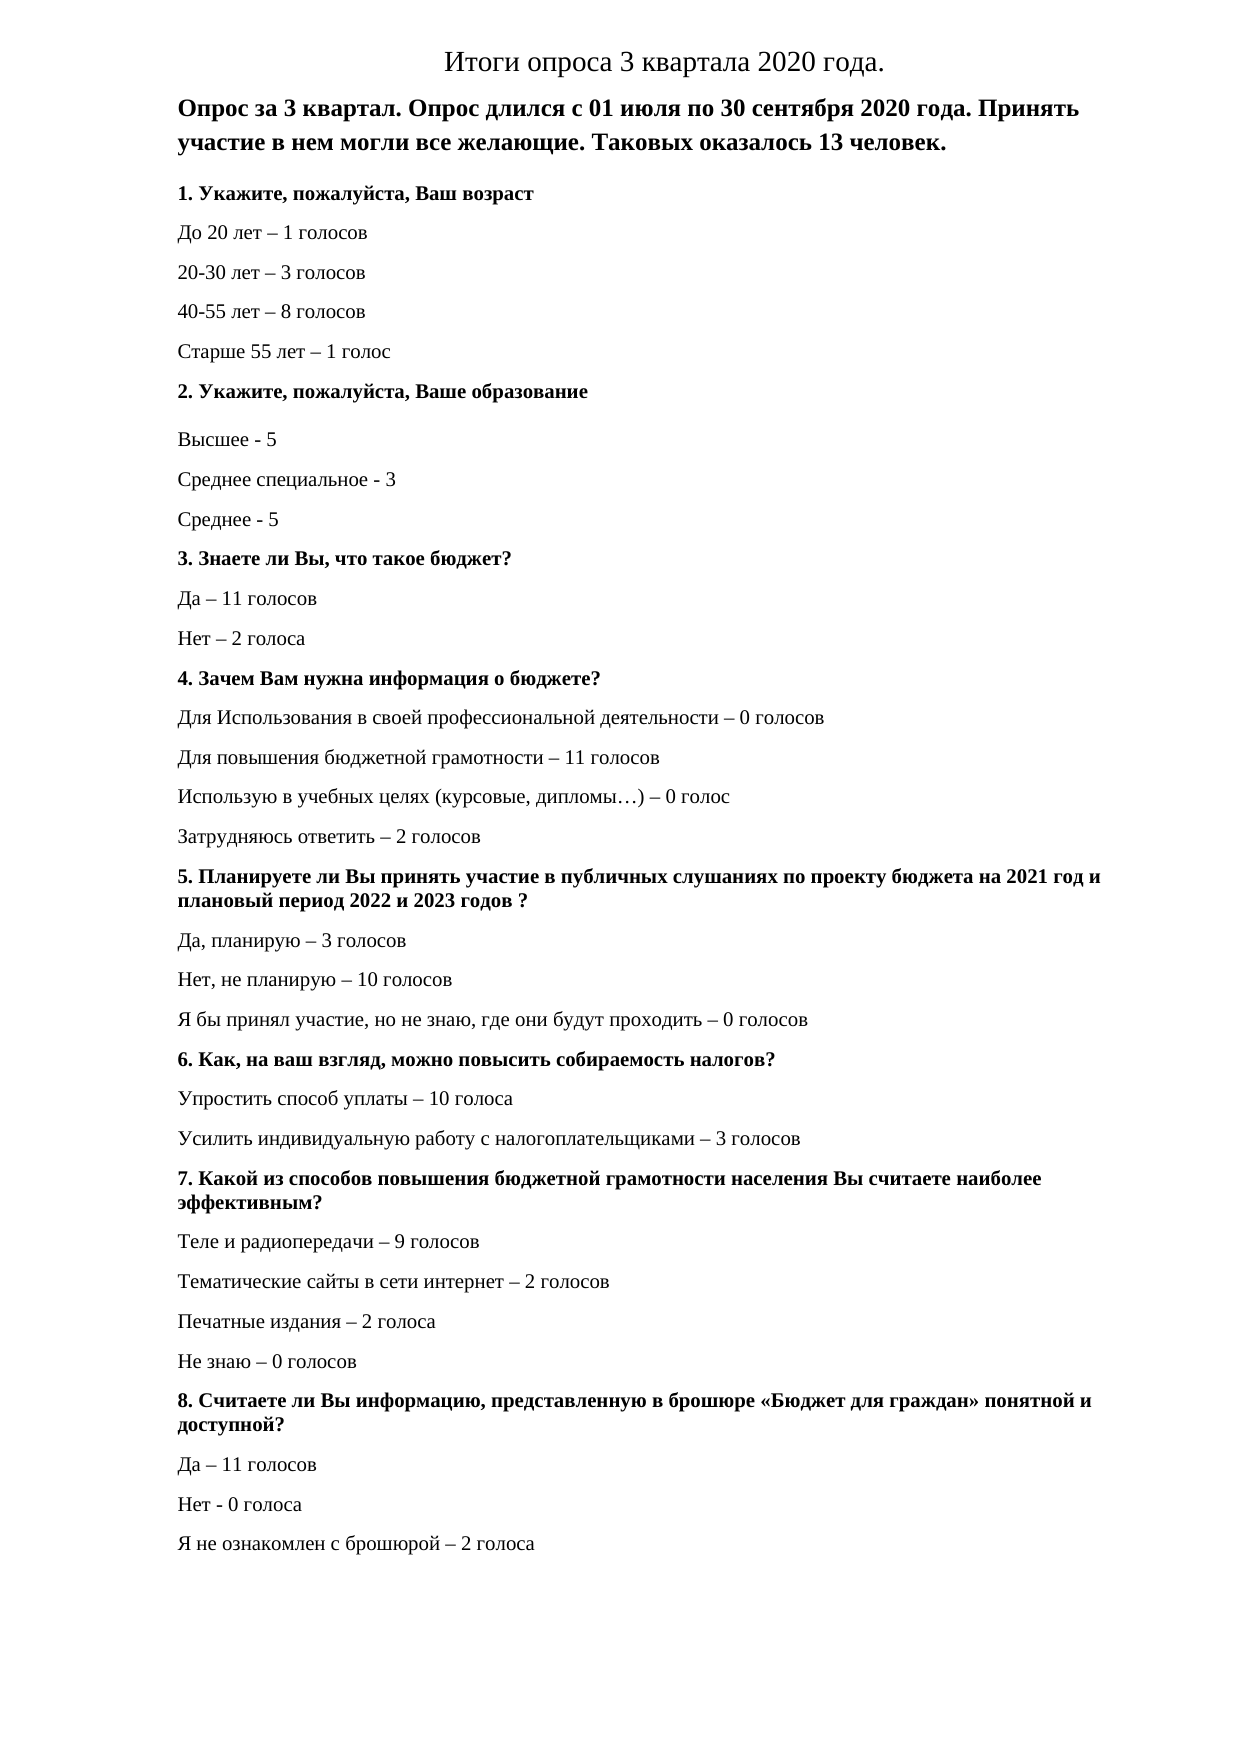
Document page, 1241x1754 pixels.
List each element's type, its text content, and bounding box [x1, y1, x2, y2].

text Я не ознакомлен с брошюрой – 2 голоса [177, 1531, 1152, 1555]
text 7. Какой из способов повышения бюджетной грамотности населения Вы считаете наиболее эффективным? [177, 1166, 1152, 1214]
text Нет, не планирую – 10 голосов [177, 967, 1152, 991]
text Среднее специальное - 3 [177, 467, 1152, 491]
text Печатные издания – 2 голоса [177, 1309, 1152, 1333]
text Затрудняюсь ответить – 2 голосов [177, 824, 1152, 848]
text Нет – 2 голоса [177, 626, 1152, 650]
text Старше 55 лет – 1 голос [177, 339, 1152, 363]
text 2. Укажите, пожалуйста, Ваше образование [177, 379, 1152, 403]
text 40-55 лет – 8 голосов [177, 299, 1152, 323]
text 20-30 лет – 3 голосов [177, 260, 1152, 284]
text Использую в учебных целях (курсовые, дипломы…) – 0 голос [177, 784, 1152, 808]
text Я бы принял участие, но не знаю, где они будут проходить – 0 голосов [177, 1007, 1152, 1031]
text Не знаю – 0 голосов [177, 1348, 1152, 1373]
text Для повышения бюджетной грамотности – 11 голосов [177, 745, 1152, 769]
text Высшее - 5 [177, 427, 1152, 451]
text 6. Как, на ваш взгляд, можно повысить собираемость налогов? [177, 1047, 1152, 1071]
text Усилить индивидуальную работу с налогоплательщиками – 3 голосов [177, 1126, 1152, 1150]
text Среднее - 5 [177, 507, 1152, 531]
text Да – 11 голосов [177, 586, 1152, 610]
text Теле и радиопередачи – 9 голосов [177, 1229, 1152, 1253]
text Опрос за 3 квартал. Опрос длился с 01 июля по 30 сентября 2020 года. Принять участие в нем могли все желающие. Таковых оказалось 13 человек. [177, 93, 1152, 155]
text 5. Планируете ли Вы принять участие в публичных слушаниях по проекту бюджета на 2021 год и плановый период 2022 и 2023 годов ? [177, 864, 1152, 912]
text Упростить способ уплаты – 10 голоса [177, 1086, 1152, 1110]
text Для Использования в своей профессиональной деятельности – 0 голосов [177, 705, 1152, 729]
text 3. Знаете ли Вы, что такое бюджет? [177, 546, 1152, 570]
text 1. Укажите, пожалуйста, Ваш возраст [177, 180, 1152, 204]
text Итоги опроса 3 квартала 2020 года. [177, 44, 1152, 78]
text Тематические сайты в сети интернет – 2 голосов [177, 1269, 1152, 1293]
text 4. Зачем Вам нужна информация о бюджете? [177, 665, 1152, 689]
text До 20 лет – 1 голосов [177, 220, 1152, 244]
text 8. Считаете ли Вы информацию, представленную в брошюре «Бюджет для граждан» понятной и доступной? [177, 1388, 1152, 1436]
text Да, планирую – 3 голосов [177, 928, 1152, 952]
text Нет - 0 голоса [177, 1492, 1152, 1516]
text Да – 11 голосов [177, 1452, 1152, 1476]
